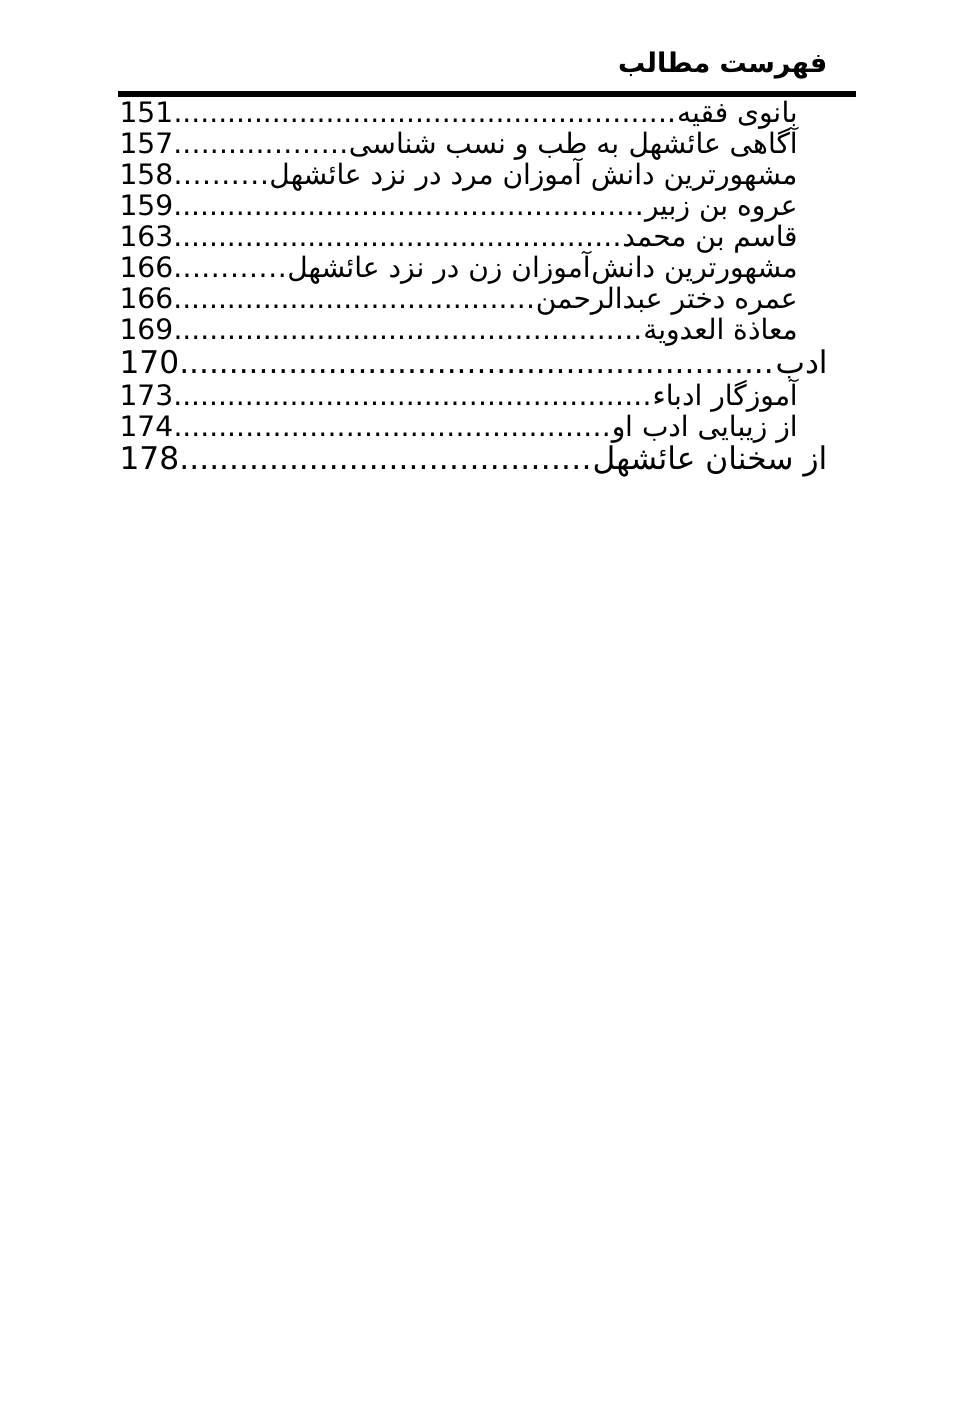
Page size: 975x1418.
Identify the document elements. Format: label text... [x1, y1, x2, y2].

text از زیبایی ادب او 174 [118, 411, 798, 442]
text آموزگار ادباء 173 [118, 380, 798, 411]
text معاذة العدویة 169 [118, 315, 798, 346]
text آگاهی عائشهل به طب و نسب شناسی 157 [118, 129, 798, 160]
text ادب 170 [118, 346, 827, 380]
text مشهورترین دانش‌آموزان زن در نزد عائشهل 166 [118, 253, 798, 284]
text قاسم بن محمد 163 [118, 222, 798, 253]
text مشهورترین دانش آموزان مرد در نزد عائشهل 158 [118, 160, 798, 191]
text از سخنان عائشهل 178 [118, 442, 827, 477]
text عمره دختر عبدالرحمن 166 [118, 284, 798, 315]
text بانوی فقیه 151 [118, 98, 798, 129]
text عروه بن زبیر 159 [118, 191, 798, 222]
